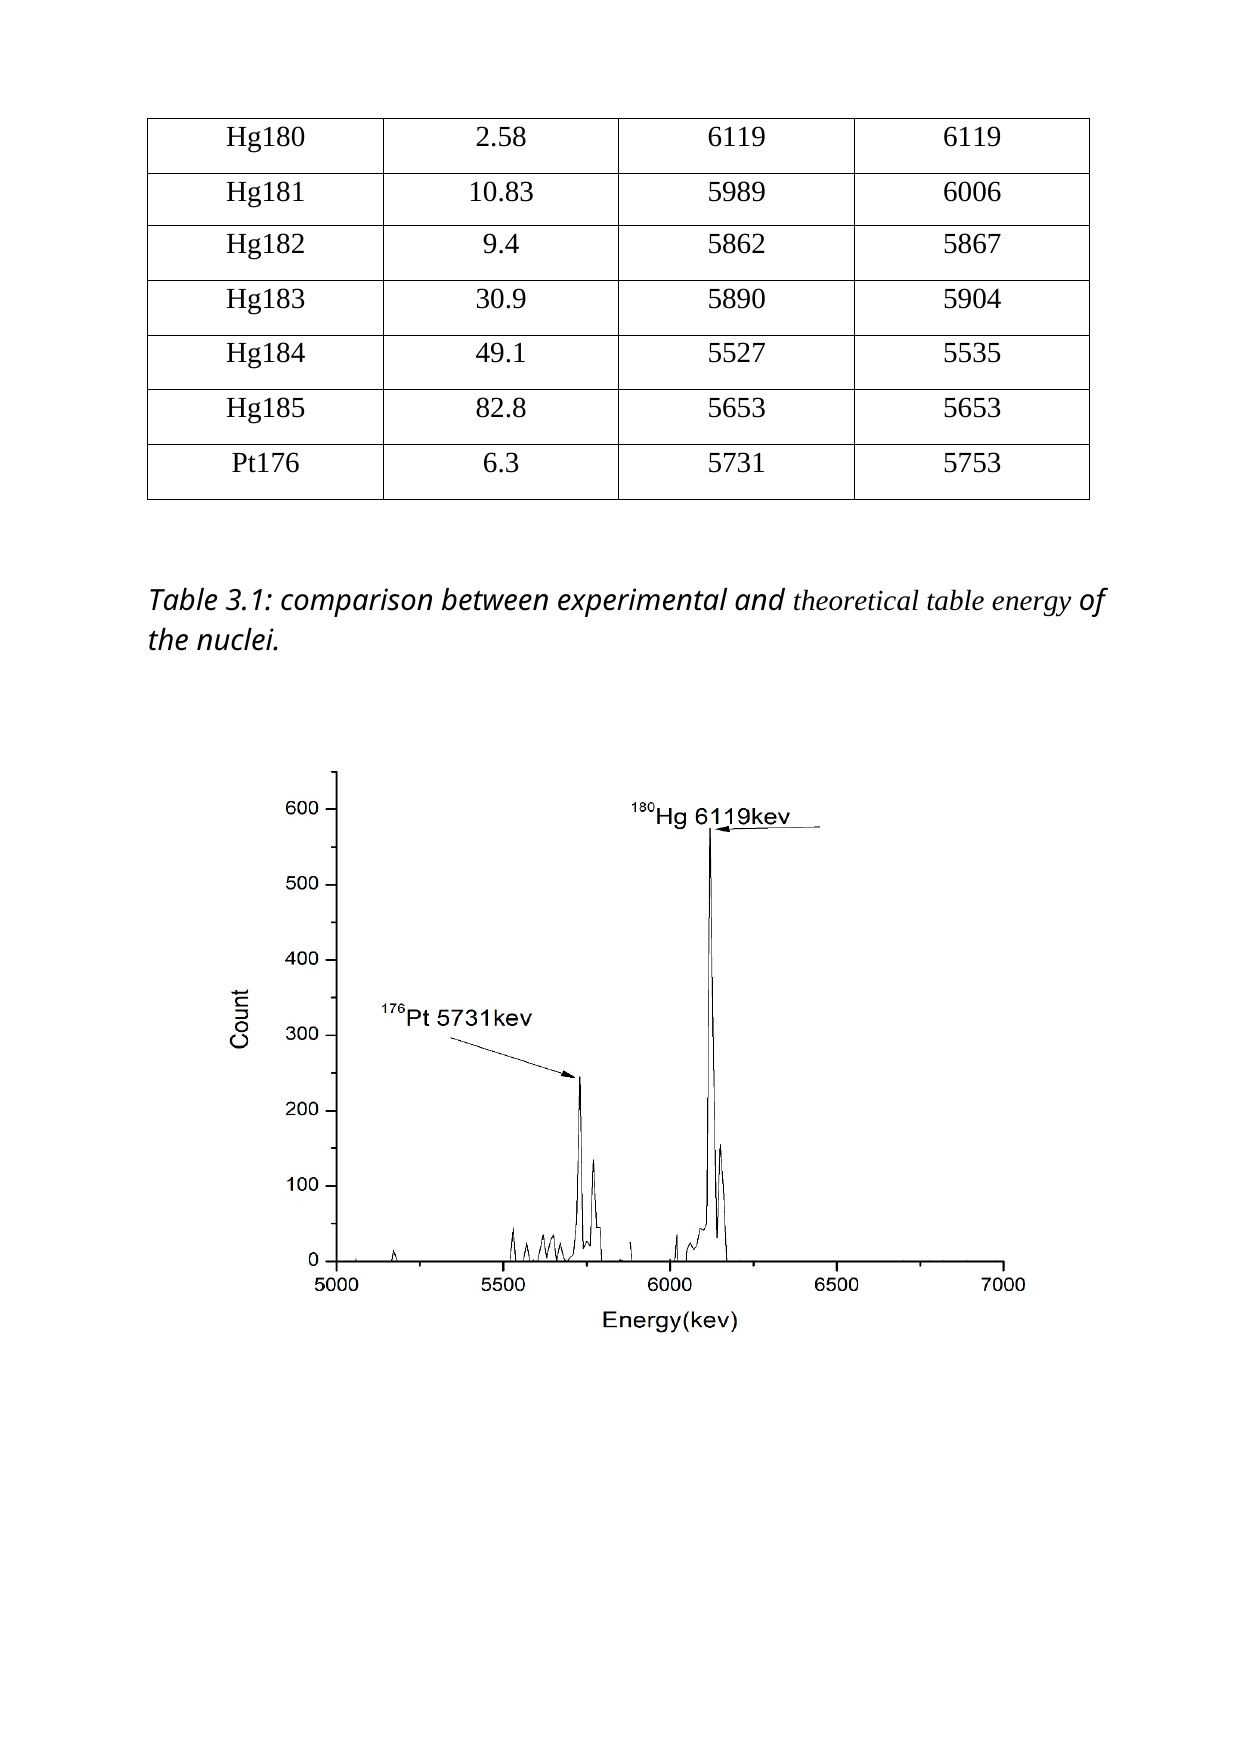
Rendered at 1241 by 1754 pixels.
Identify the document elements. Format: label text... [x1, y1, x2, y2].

table_cell Hg185 [148, 390, 383, 444]
table_cell 5535 [855, 336, 1089, 389]
table_cell 5862 [619, 226, 854, 280]
table_cell Hg183 [148, 281, 383, 334]
table_cell 9.4 [384, 226, 618, 280]
table_cell 6119 [855, 119, 1089, 173]
table_cell 5731 [619, 445, 854, 499]
table_cell 5653 [855, 390, 1089, 444]
table_cell 5904 [855, 281, 1089, 334]
table_cell 10.83 [384, 174, 618, 225]
table_cell 2.58 [384, 119, 618, 173]
table_cell Hg184 [148, 336, 383, 389]
table_cell Hg181 [148, 174, 383, 225]
table_cell 5890 [619, 281, 854, 334]
table_cell 82.8 [384, 390, 618, 444]
table_cell 6006 [855, 174, 1089, 225]
table_cell 5753 [855, 445, 1089, 499]
table_cell 5989 [619, 174, 854, 225]
table_cell 6.3 [384, 445, 618, 499]
table_cell 30.9 [384, 281, 618, 334]
table_cell Pt176 [148, 445, 383, 499]
table_cell Hg180 [148, 119, 383, 173]
text Table 3.1: comparison between experimental and theoretical table energy of the nuclei. [148, 579, 1152, 659]
table_cell 5867 [855, 226, 1089, 280]
table_cell 5527 [619, 336, 854, 389]
picture [161, 692, 1139, 1374]
table_cell 6119 [619, 119, 854, 173]
table_cell 49.1 [384, 336, 618, 389]
table_cell Hg182 [148, 226, 383, 280]
table_cell 5653 [619, 390, 854, 444]
